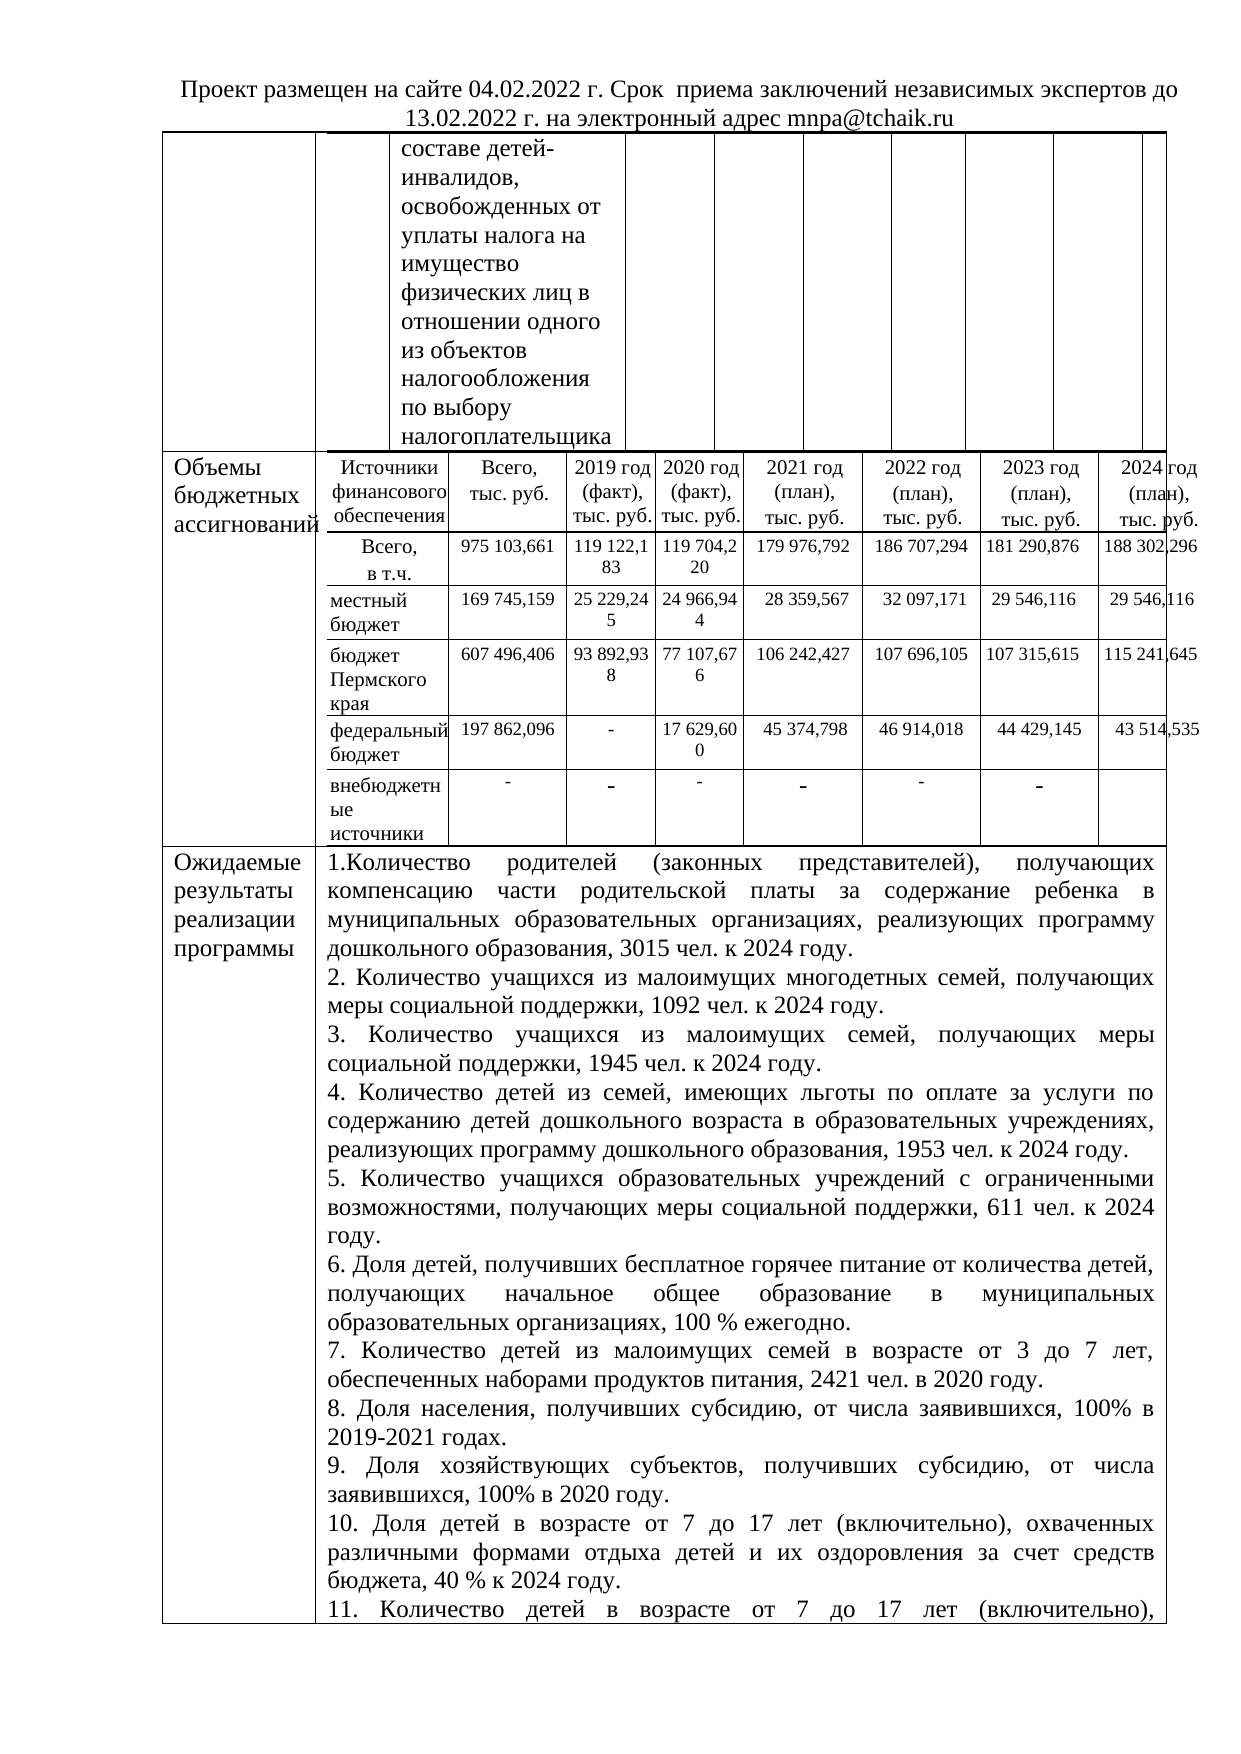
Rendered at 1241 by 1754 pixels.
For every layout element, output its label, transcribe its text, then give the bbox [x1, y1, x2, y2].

table_cell [715, 134, 803, 450]
table_cell [449, 770, 566, 845]
table_cell [449, 533, 566, 585]
table_cell [656, 640, 743, 715]
table_cell [656, 770, 743, 845]
table_cell [981, 453, 1098, 531]
table_cell [744, 533, 862, 585]
table_cell [1143, 134, 1166, 450]
table_cell [863, 586, 980, 639]
table_cell [567, 533, 655, 585]
table_cell [1099, 716, 1166, 769]
table_cell [744, 586, 862, 639]
table_cell [567, 453, 655, 531]
table_cell [981, 640, 1098, 715]
table_cell [656, 716, 743, 769]
table_cell [863, 640, 980, 715]
table_cell [1054, 134, 1142, 450]
table_cell [1099, 586, 1166, 639]
table_cell [567, 586, 655, 639]
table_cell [163, 847, 315, 1623]
table_cell [567, 770, 655, 845]
table_cell [863, 453, 980, 531]
table_cell [966, 134, 1053, 450]
table_cell [744, 716, 862, 769]
table_cell [1099, 453, 1166, 531]
table_cell [981, 586, 1098, 639]
table_cell Объемы бюджетных ассигнований [163, 452, 315, 846]
table_cell [316, 452, 448, 846]
table_cell [981, 533, 1098, 585]
table_cell [981, 770, 1098, 845]
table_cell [316, 847, 1166, 1623]
table_cell [744, 640, 862, 715]
table_cell [656, 533, 743, 585]
table_cell [656, 586, 743, 639]
table_cell [863, 716, 980, 769]
table_cell [744, 770, 862, 845]
table_cell [449, 640, 566, 715]
table_cell [981, 716, 1098, 769]
table_cell [804, 134, 891, 450]
table_cell [567, 640, 655, 715]
table_cell [863, 533, 980, 585]
table_cell [567, 716, 655, 769]
table_cell [449, 453, 566, 531]
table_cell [163, 133, 315, 451]
table_cell [1099, 770, 1166, 845]
table_cell [863, 770, 980, 845]
table_cell [744, 453, 862, 531]
table_cell [1099, 640, 1166, 715]
table_cell [656, 453, 743, 531]
table_cell [449, 716, 566, 769]
table_cell [626, 134, 714, 450]
table_cell [316, 133, 389, 451]
table_cell [449, 586, 566, 639]
table_cell [1099, 533, 1166, 585]
table_cell [892, 134, 965, 450]
table_cell [390, 134, 625, 450]
